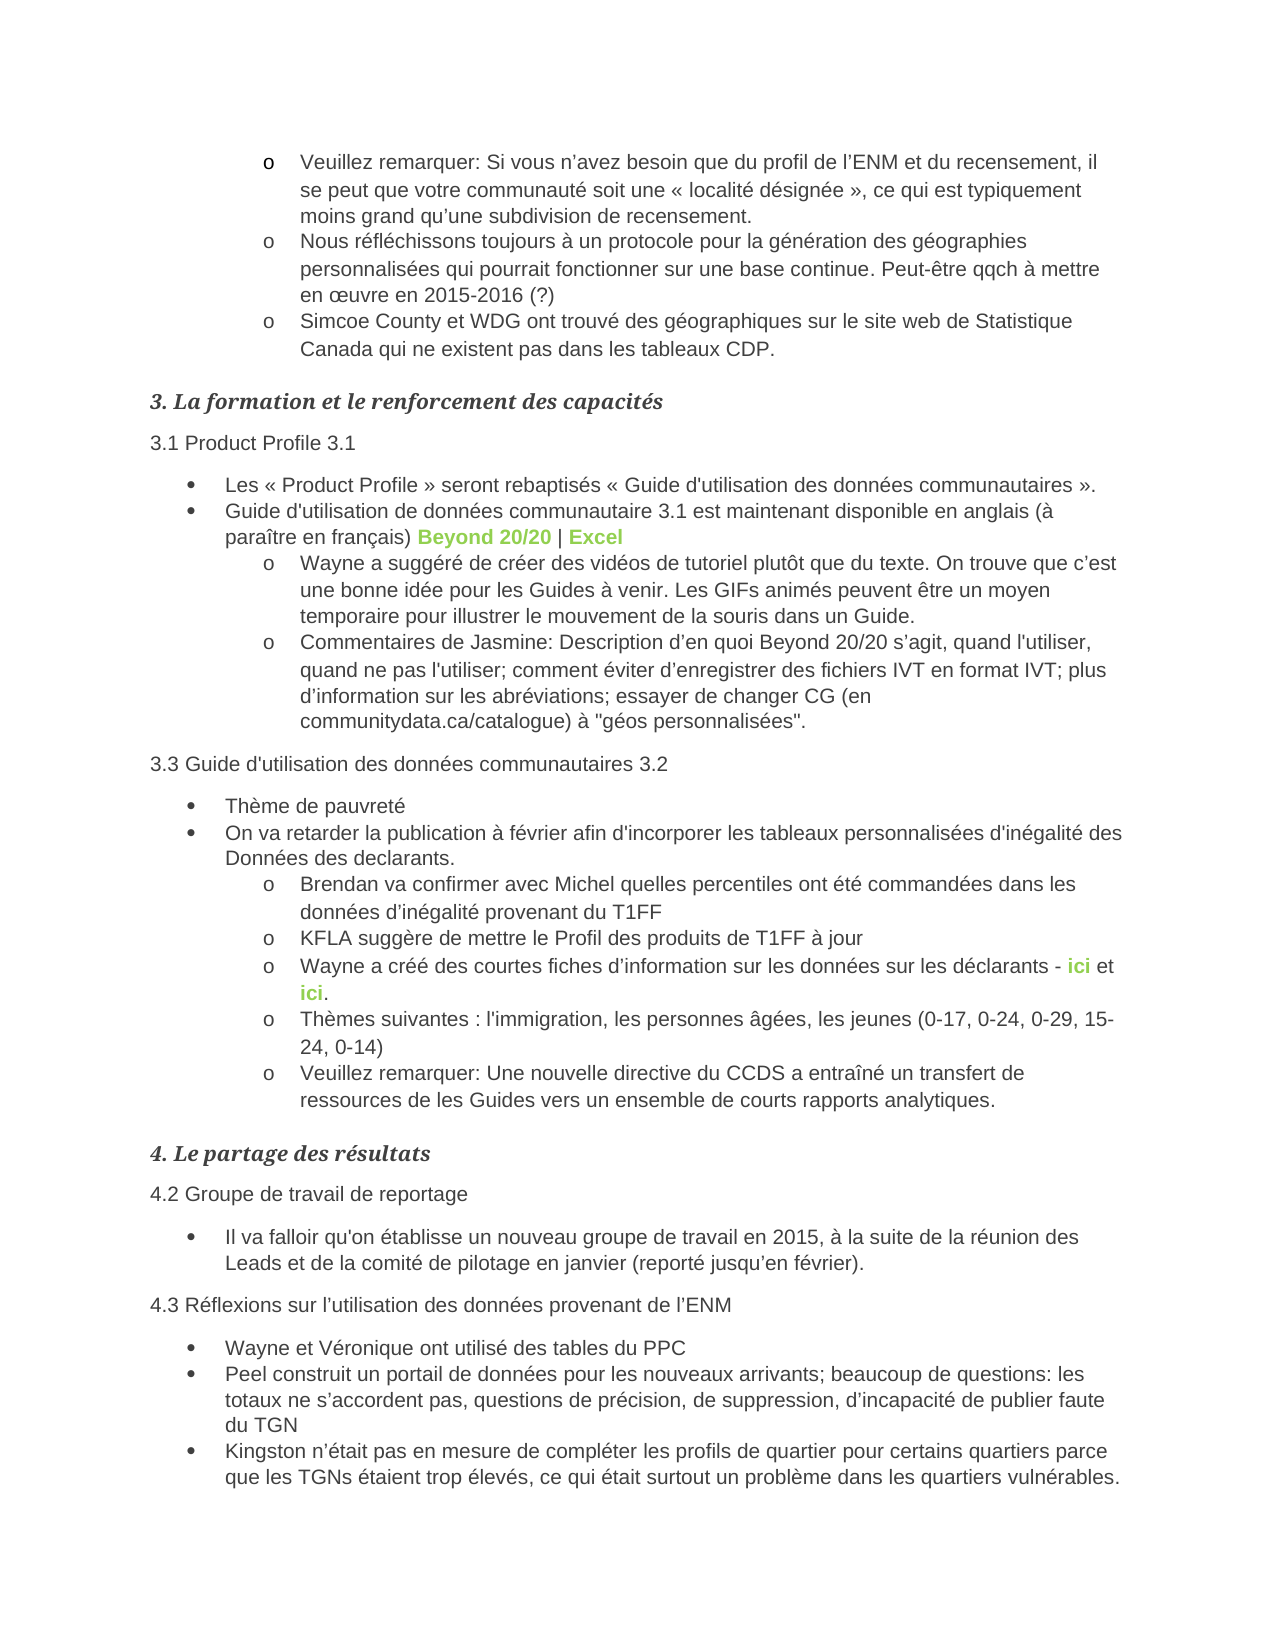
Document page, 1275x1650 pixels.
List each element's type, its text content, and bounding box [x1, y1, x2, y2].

text 4.3 Réflexions sur l’utilisation des données provenant de l’ENM [150, 1293, 1125, 1317]
list Wayne a créé des courtes fiches d’information sur les données sur les déclarants - ici et ici. [262, 953, 1125, 1005]
list Guide d'utilisation de données communautaire 3.1 est maintenant disponible en anglais (à paraître en français) Beyond 20/20 | Excel [187, 499, 1125, 549]
text 3.3 Guide d'utilisation des données communautaires 3.2 [150, 752, 1125, 776]
list Wayne a suggéré de créer des vidéos de tutoriel plutôt que du texte. On trouve que c’est une bonne idée pour les Guides à venir. Les GIFs animés peuvent être un moyen temporaire pour illustrer le mouvement de la souris dans un Guide. [262, 551, 1125, 628]
list Thèmes suivantes : l'immigration, les personnes âgées, les jeunes (0-17, 0-24, 0-29, 15-24, 0-14) [262, 1007, 1125, 1059]
list Les « Product Profile » seront rebaptisés « Guide d'utilisation des données communautaires ». [187, 473, 1125, 497]
list Veuillez remarquer: Une nouvelle directive du CCDS a entraîné un transfert de ressources de les Guides vers un ensemble de courts rapports analytiques. [262, 1061, 1125, 1112]
list Nous réfléchissons toujours à un protocole pour la génération des géographies personnalisées qui pourrait fonctionner sur une base continue. Peut-être qqch à mettre en œuvre en 2015-2016 (?) [262, 229, 1125, 307]
list Commentaires de Jasmine: Description d’en quoi Beyond 20/20 s’agit, quand l'utiliser, quand ne pas l'utiliser; comment éviter d’enregistrer des fichiers IVT en format IVT; plus d’information sur les abréviations; essayer de changer CG (en communitydata.ca/catalogue) à "géos personnalisées". [262, 630, 1125, 733]
list On va retarder la publication à février afin d'incorporer les tableaux personnalisées d'inégalité des Données des declarants. [187, 820, 1125, 870]
list Kingston n’était pas en mesure de compléter les profils de quartier pour certains quartiers parce que les TGNs étaient trop élevés, ce qui était surtout un problème dans les quartiers vulnérables. [187, 1439, 1125, 1489]
list Il va falloir qu'on établisse un nouveau groupe de travail en 2015, à la suite de la réunion des Leads et de la comité de pilotage en janvier (reporté jusqu’en février). [187, 1225, 1125, 1274]
list Veuillez remarquer: Si vous n’avez besoin que du profil de l’ENM et du recensement, il se peut que votre communauté soit une « localité désignée », ce qui est typiquement moins grand qu’une subdivision de recensement. [262, 150, 1125, 227]
subtitle 3. La formation et le renforcement des capacités [150, 387, 1125, 416]
text 3.1 Product Profile 3.1 [150, 430, 1125, 454]
text 4.2 Groupe de travail de reportage [150, 1182, 1125, 1206]
list Simcoe County et WDG ont trouvé des géographiques sur le site web de Statistique Canada qui ne existent pas dans les tableaux CDP. [262, 309, 1125, 360]
list Wayne et Véronique ont utilisé des tables du PPC [187, 1336, 1125, 1360]
list Brendan va confirmer avec Michel quelles percentiles ont été commandées dans les données d’inégalité provenant du T1FF [262, 872, 1125, 924]
list Peel construit un portail de données pour les nouveaux arrivants; beaucoup de questions: les totaux ne s’accordent pas, questions de précision, de suppression, d’incapacité de publier faute du TGN [187, 1362, 1125, 1437]
subtitle 4. Le partage des résultats [150, 1139, 1125, 1167]
list Thème de pauvreté [187, 794, 1125, 818]
list KFLA suggère de mettre le Profil des produits de T1FF à jour [262, 926, 1125, 951]
